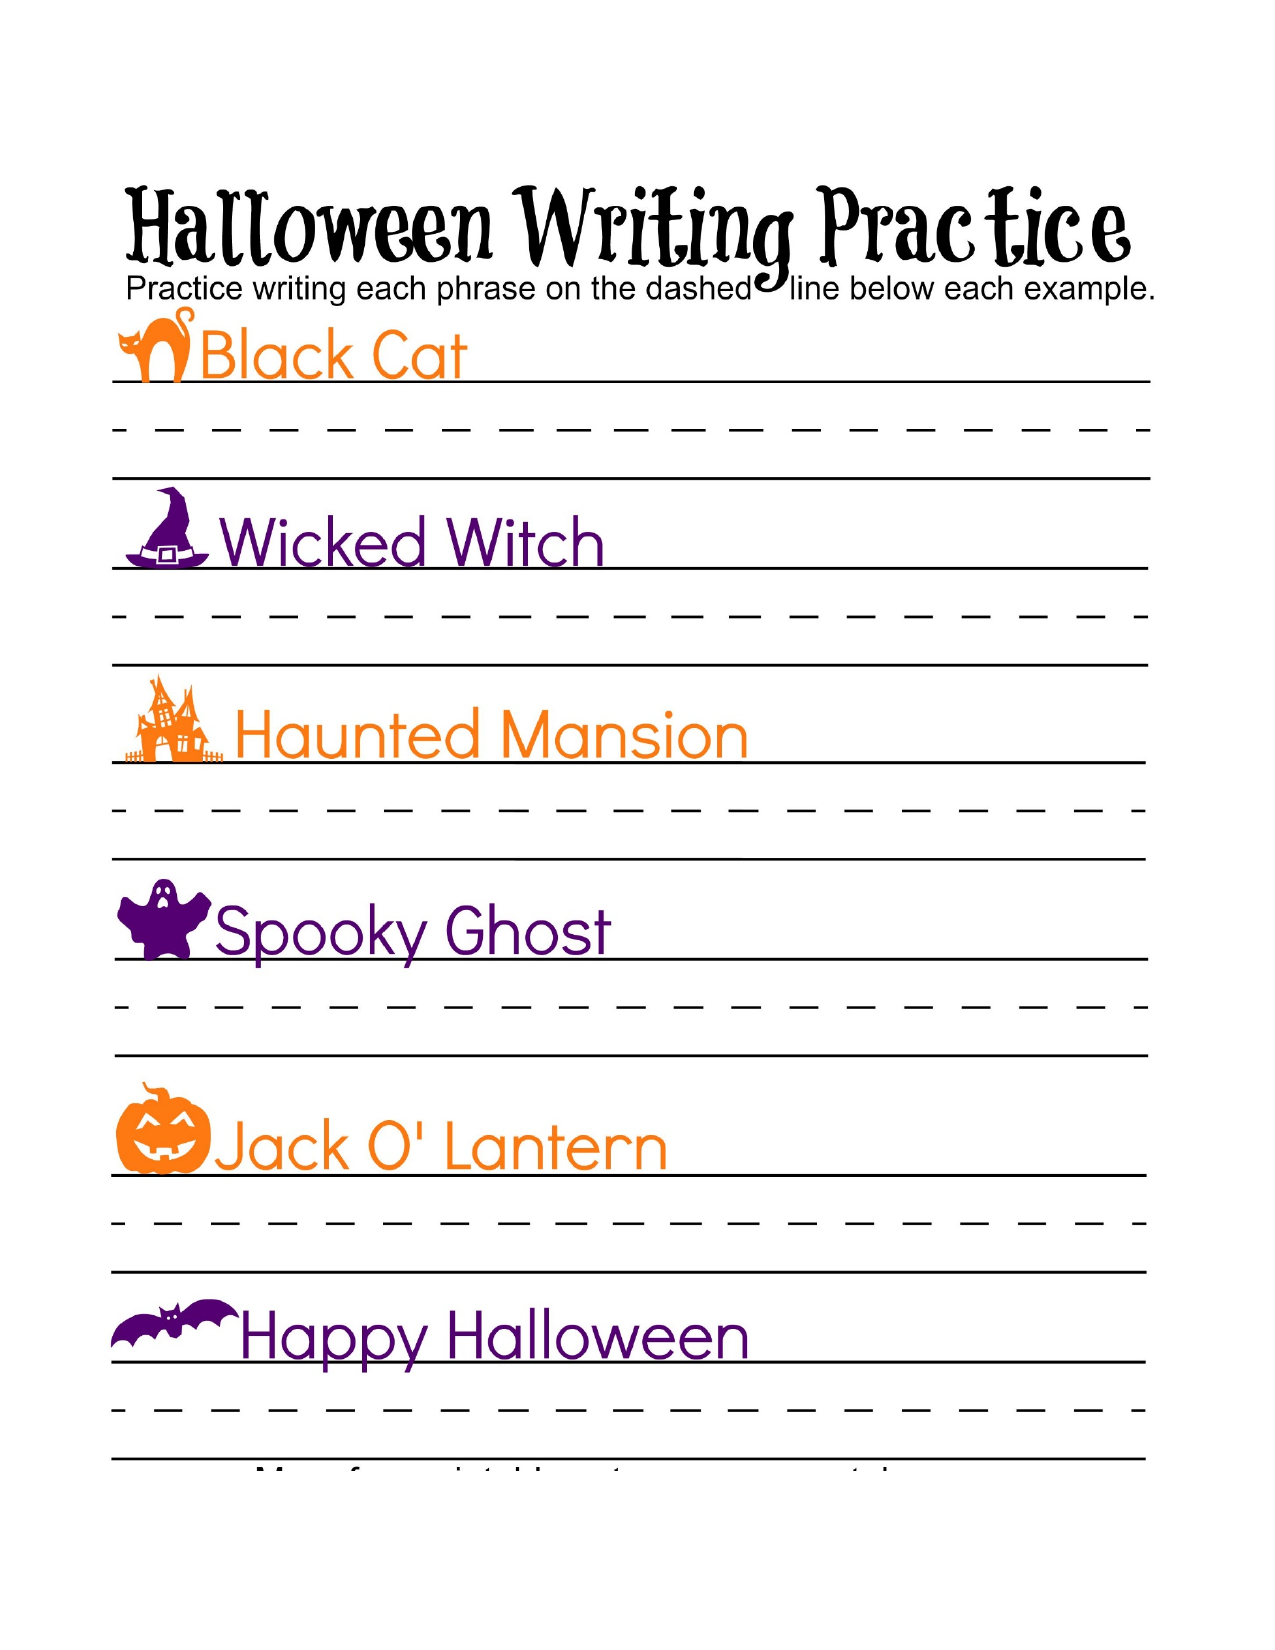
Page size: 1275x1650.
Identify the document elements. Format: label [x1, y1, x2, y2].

picture [105, 180, 1157, 1471]
